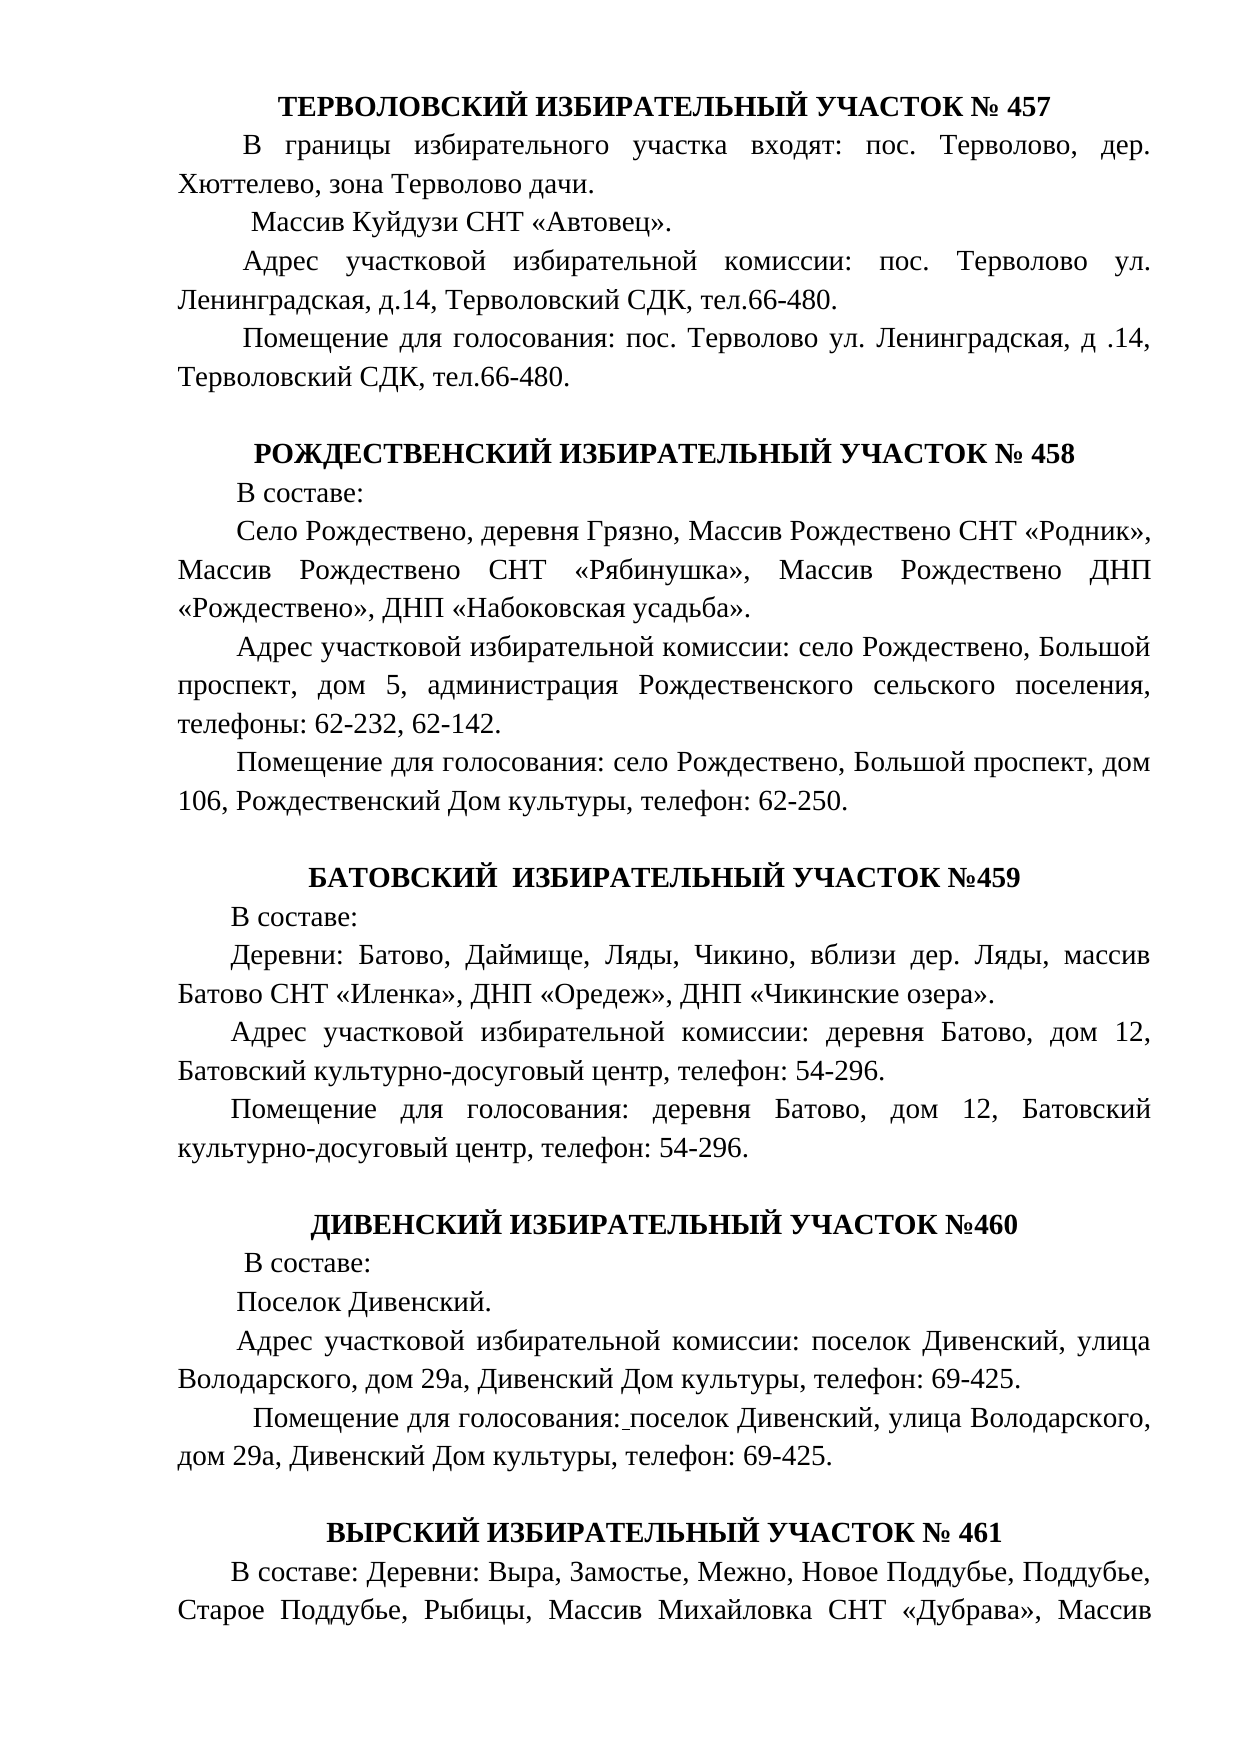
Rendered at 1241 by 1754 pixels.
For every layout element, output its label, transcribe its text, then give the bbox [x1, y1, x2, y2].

text Адрес участковой избирательной комиссии: село Рождествено, Большой проспект, дом 5, администрация Рождественского сельского поселения, телефоны: 62-232, 62-142. [177, 629, 1152, 739]
text Адрес участковой избирательной комиссии: поселок Дивенский, улица Володарского, дом 29а, Дивенский Дом культуры, телефон: 69-425. [177, 1323, 1152, 1395]
text Помещение для голосования: деревня Батово, дом 12, Батовский культурно-досуговый центр, телефон: 54-296. [177, 1091, 1152, 1163]
text В границы избирательного участка входят: пос. Терволово, дер. Хюттелево, зона Терволово дачи. [177, 127, 1152, 199]
text В составе: [177, 1246, 1152, 1279]
text Адрес участковой избирательной комиссии: деревня Батово, дом 12, Батовский культурно-досуговый центр, телефон: 54-296. [177, 1014, 1152, 1086]
text Село Рождествено, деревня Грязно, Массив Рождествено СНТ «Родник», Массив Рождествено СНТ «Рябинушка», Массив Рождествено ДНП «Рождествено», ДНП «Набоковская усадьба». [177, 513, 1152, 624]
text Помещение для голосования: село Рождествено, Большой проспект, дом 106, Рождественский Дом культуры, телефон: 62-250. [177, 744, 1152, 817]
text Поселок Дивенский. [177, 1284, 1152, 1318]
text ТЕРВОЛОВСКИЙ ИЗБИРАТЕЛЬНЫЙ УЧАСТОК № 457 [177, 89, 1152, 122]
text Помещение для голосования: пос. Терволово ул. Ленинградская, д .14, Терволовский СДК, тел.66-480. [177, 321, 1152, 393]
text Массив Куйдузи СНТ «Автовец». [177, 204, 1152, 238]
text Адрес участковой избирательной комиссии: пос. Терволово ул. Ленинградская, д.14, Терволовский СДК, тел.66-480. [177, 243, 1152, 316]
text Помещение для голосования: поселок Дивенский, улица Володарского, дом 29а, Дивенский Дом культуры, телефон: 69-425. [177, 1400, 1152, 1472]
text В составе: [177, 475, 1152, 508]
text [177, 1554, 1152, 1626]
text РОЖДЕСТВЕНСКИЙ ИЗБИРАТЕЛЬНЫЙ УЧАСТОК № 458 [177, 436, 1152, 470]
text В составе: [177, 899, 1152, 932]
text Деревни: Батово, Даймище, Ляды, Чикино, вблизи дер. Ляды, массив Батово СНТ «Иленка», ДНП «Оредеж», ДНП «Чикинские озера». [177, 937, 1152, 1009]
text ДИВЕНСКИЙ ИЗБИРАТЕЛЬНЫЙ УЧАСТОК №460 [177, 1207, 1152, 1241]
text ВЫРСКИЙ ИЗБИРАТЕЛЬНЫЙ УЧАСТОК № 461 [177, 1515, 1152, 1549]
text БАТОВСКИЙ ИЗБИРАТЕЛЬНЫЙ УЧАСТОК №459 [177, 860, 1152, 894]
